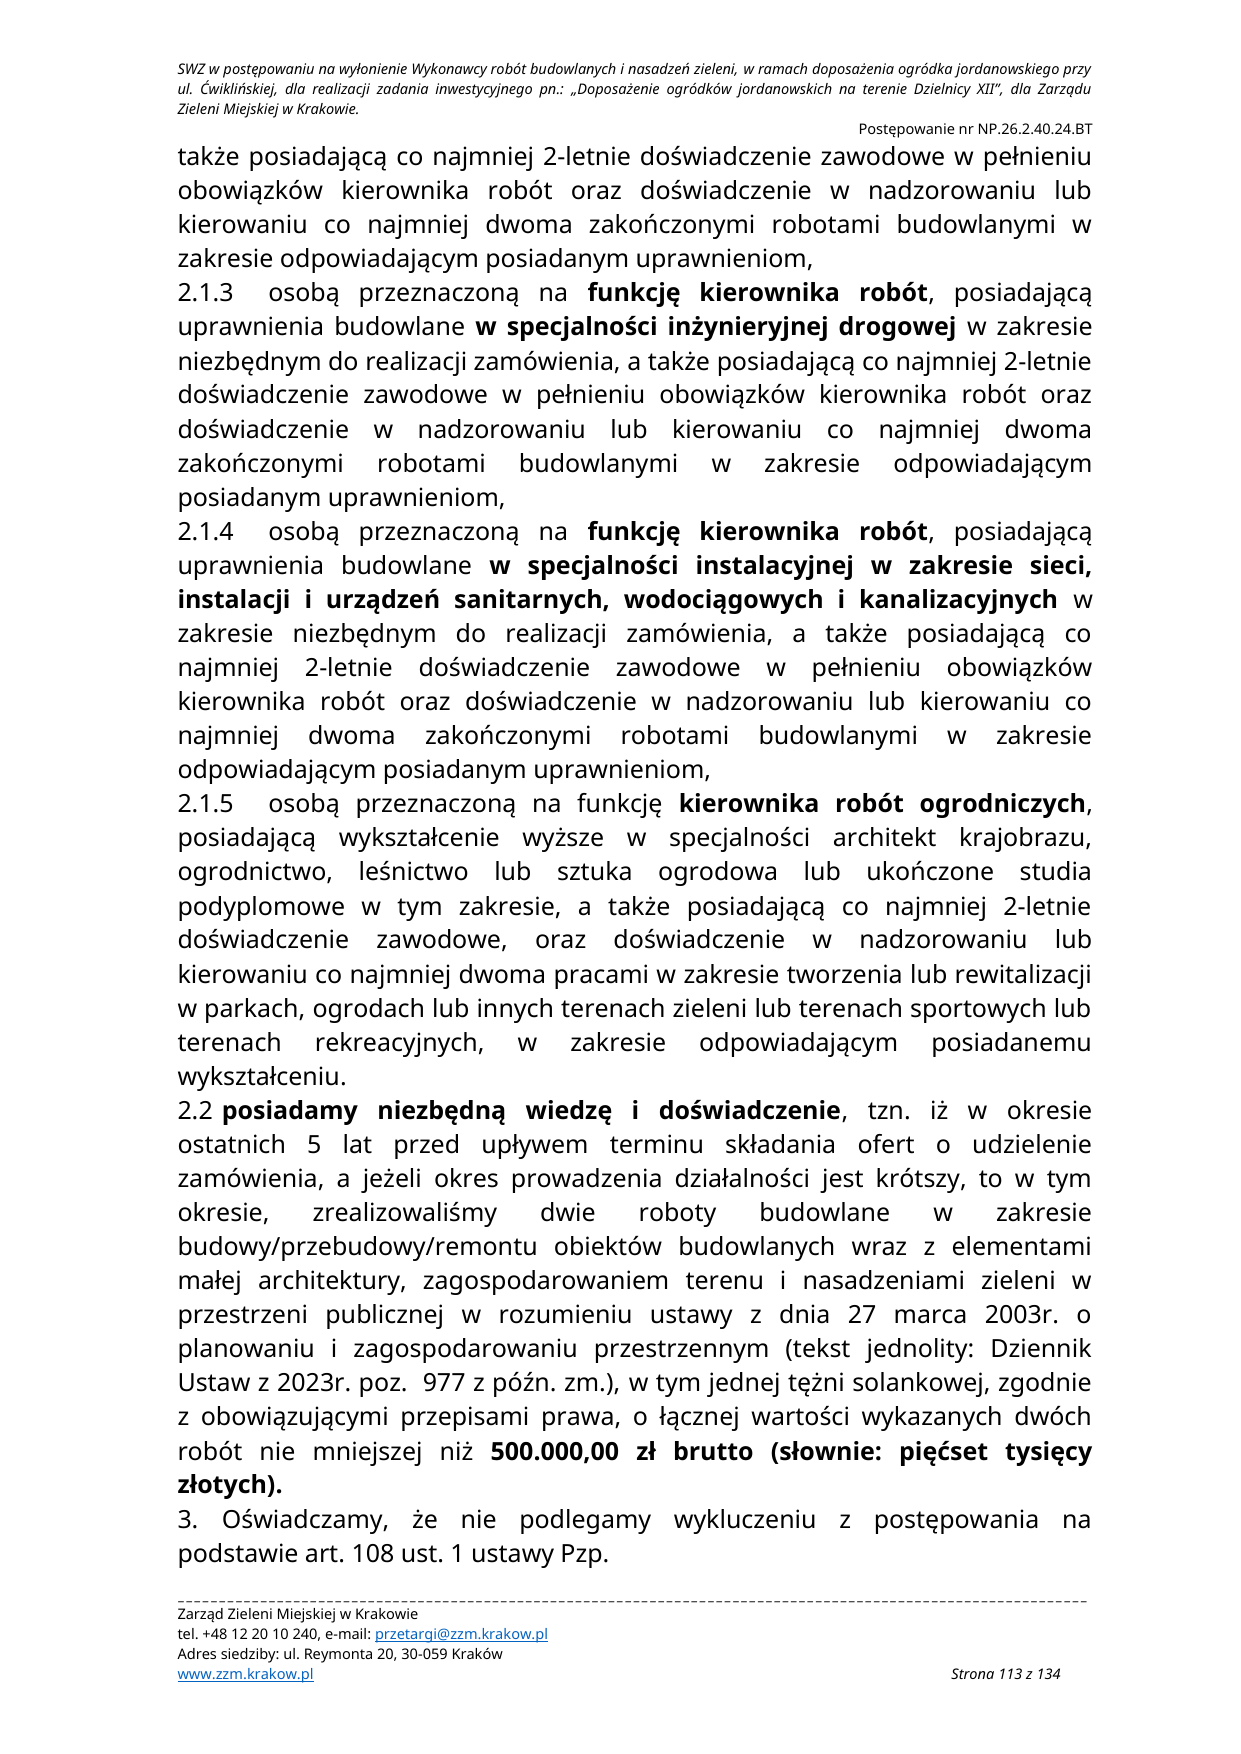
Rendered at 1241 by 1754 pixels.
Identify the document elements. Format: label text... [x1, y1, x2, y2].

list osobą przeznaczoną na funkcję kierownika robót, posiadającą uprawnienia budowlane w specjalności inżynieryjnej drogowej w zakresie niezbędnym do realizacji zamówienia, a także posiadającą co najmniej 2-letnie doświadczenie zawodowe w pełnieniu obowiązków kierownika robót oraz doświadczenie w nadzorowaniu lub kierowaniu co najmniej dwoma zakończonymi robotami budowlanymi w zakresie odpowiadającym posiadanym uprawnieniom, [177, 275, 1093, 513]
list Oświadczamy, że nie podlegamy wykluczeniu z postępowania na podstawie art. 108 ust. 1 ustawy Pzp. [177, 1501, 1093, 1569]
list osobą przeznaczoną na funkcję kierownika robót ogrodniczych, posiadającą wykształcenie wyższe w specjalności architekt krajobrazu, ogrodnictwo, leśnictwo lub sztuka ogrodowa lub ukończone studia podyplomowe w tym zakresie, a także posiadającą co najmniej 2-letnie doświadczenie zawodowe, oraz doświadczenie w nadzorowaniu lub kierowaniu co najmniej dwoma pracami w zakresie tworzenia lub rewitalizacji w parkach, ogrodach lub innych terenach zieleni lub terenach sportowych lub terenach rekreacyjnych, w zakresie odpowiadającym posiadanemu wykształceniu. [177, 786, 1093, 1092]
list posiadamy niezbędną wiedzę i doświadczenie, tzn. iż w okresie ostatnich 5 lat przed upływem terminu składania ofert o udzielenie zamówienia, a jeżeli okres prowadzenia działalności jest krótszy, to w tym okresie, zrealizowaliśmy dwie roboty budowlane w zakresie budowy/przebudowy/remontu obiektów budowlanych wraz z elementami małej architektury, zagospodarowaniem terenu i nasadzeniami zieleni w przestrzeni publicznej w rozumieniu ustawy z dnia 27 marca 2003r. o planowaniu i zagospodarowaniu przestrzennym (tekst jednolity: Dziennik Ustaw z 2023r. poz. 977 z późn. zm.), w tym jednej tężni solankowej, zgodnie z obowiązującymi przepisami prawa, o łącznej wartości wykazanych dwóch robót nie mniejszej niż 500.000,00 zł brutto (słownie: pięćset tysięcy złotych). [177, 1092, 1093, 1501]
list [177, 139, 1093, 275]
list osobą przeznaczoną na funkcję kierownika robót, posiadającą uprawnienia budowlane w specjalności instalacyjnej w zakresie sieci, instalacji i urządzeń sanitarnych, wodociągowych i kanalizacyjnych w zakresie niezbędnym do realizacji zamówienia, a także posiadającą co najmniej 2-letnie doświadczenie zawodowe w pełnieniu obowiązków kierownika robót oraz doświadczenie w nadzorowaniu lub kierowaniu co najmniej dwoma zakończonymi robotami budowlanymi w zakresie odpowiadającym posiadanym uprawnieniom, [177, 513, 1093, 786]
